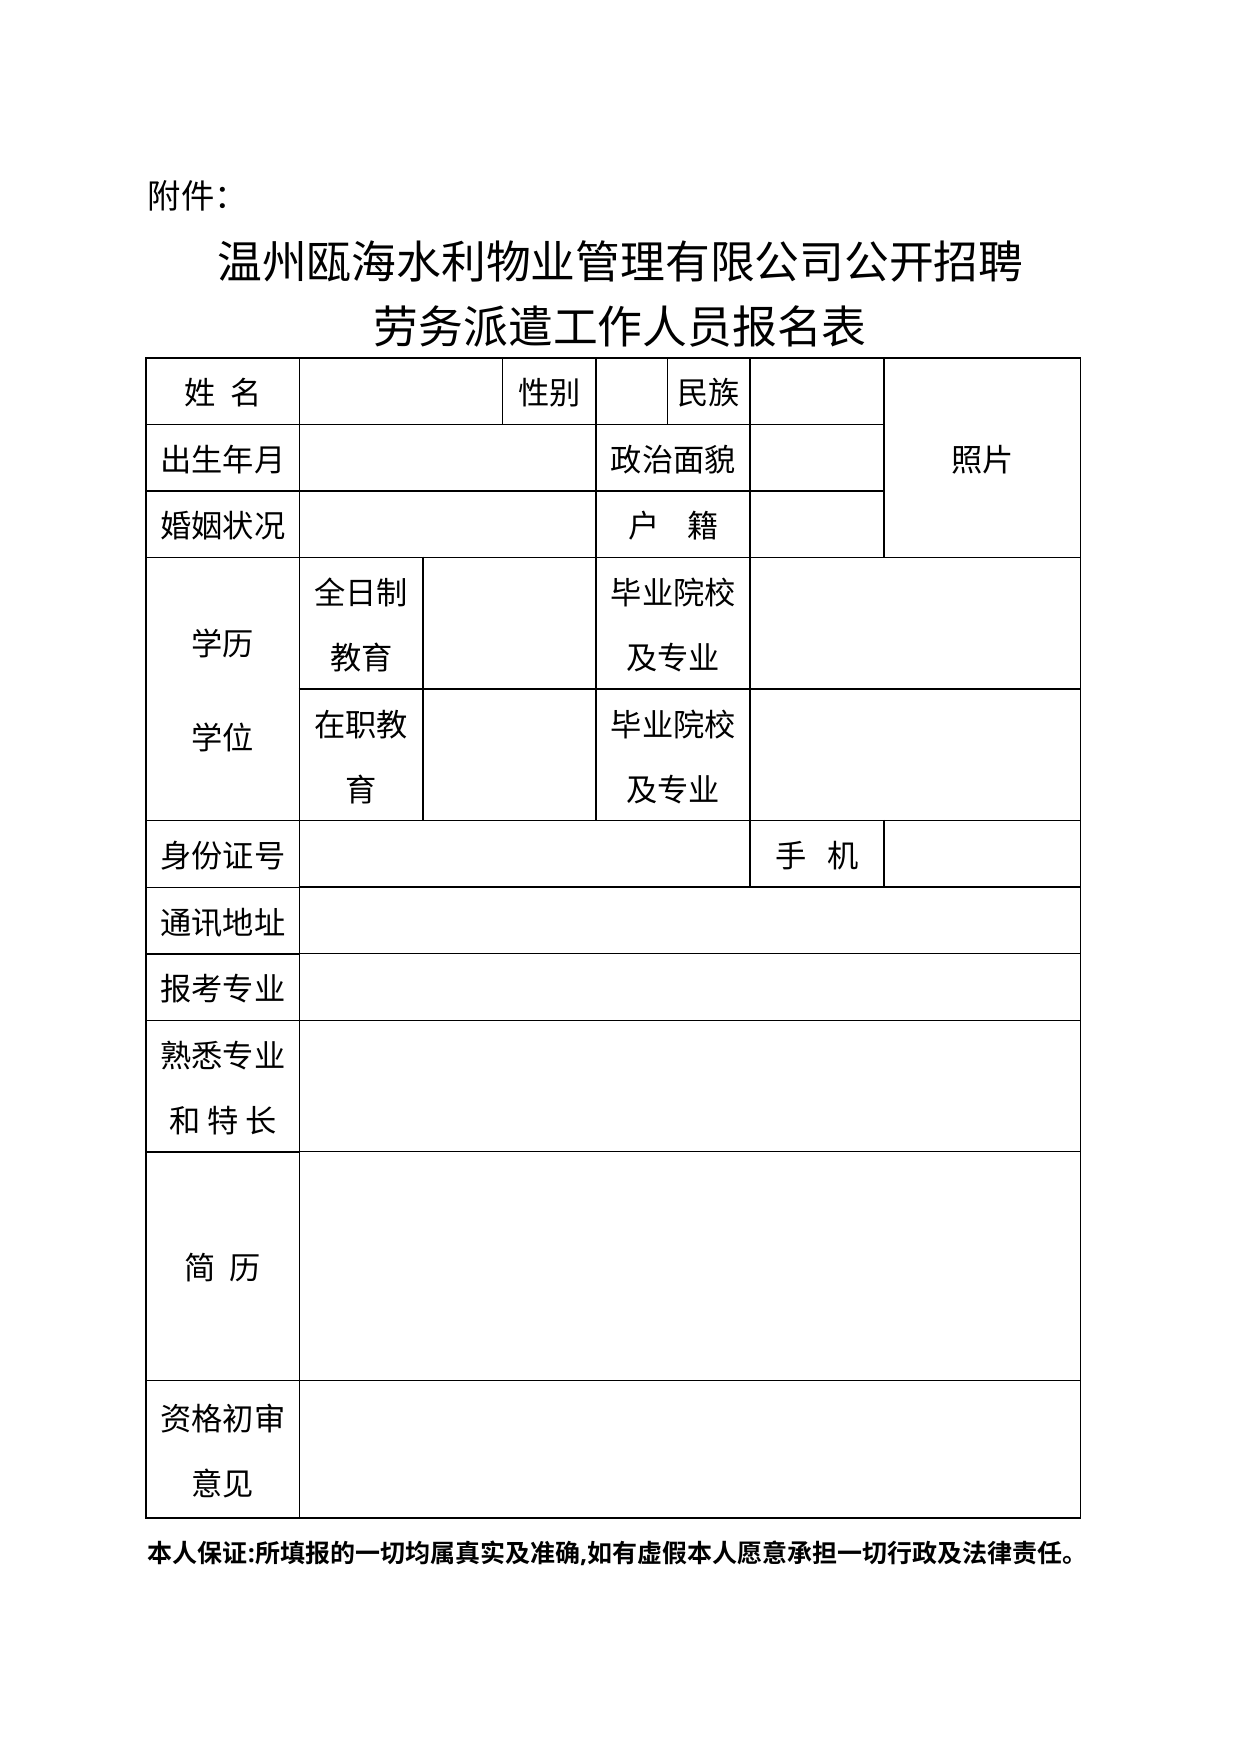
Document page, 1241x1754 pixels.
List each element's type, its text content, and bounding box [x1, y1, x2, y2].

table_cell 手 机 [751, 821, 883, 886]
table_cell [300, 1381, 1080, 1517]
table_cell 通讯地址 [147, 888, 299, 953]
table_header 姓 名 [147, 359, 299, 423]
table_cell [300, 425, 595, 490]
table_header 性别 [503, 359, 595, 423]
table_cell 毕业院校及专业 [597, 558, 749, 688]
table_cell 熟悉专业和 特 长 [147, 1021, 299, 1151]
text 温州瓯海水利物业管理有限公司公开招聘 [148, 227, 1093, 292]
table_header 民族 [668, 359, 749, 423]
table_cell 报考专业 [147, 955, 299, 1019]
table_cell [300, 492, 595, 557]
table_cell 在职教育 [300, 690, 422, 820]
table_cell [751, 690, 1080, 820]
table_cell 学历 学位 [147, 558, 299, 820]
table_cell [751, 492, 883, 557]
table_cell 出生年月 [147, 425, 299, 490]
table_cell [300, 888, 1080, 953]
table_cell [751, 558, 1080, 688]
text 劳务派遣工作人员报名表 [148, 292, 1093, 357]
table_header 照片 [885, 359, 1080, 557]
text 附件： [148, 162, 1093, 227]
table_cell 户 籍 [597, 492, 749, 557]
table_cell [300, 954, 1080, 1019]
table_cell 毕业院校及专业 [597, 690, 749, 820]
table_cell [300, 821, 749, 886]
table_cell 政治面貌 [597, 425, 749, 490]
table_cell 简 历 [147, 1153, 299, 1380]
table_cell 资格初审意见 [147, 1381, 299, 1517]
table_cell 全日制教育 [300, 558, 422, 688]
table_cell 婚姻状况 [147, 492, 299, 557]
text 本人保证:所填报的一切均属真实及准确,如有虚假本人愿意承担一切行政及法律责任。 [148, 1519, 1093, 1584]
table_cell [424, 558, 595, 688]
table_cell [751, 425, 883, 490]
table_cell [424, 690, 595, 820]
table_header [751, 359, 883, 423]
table_cell [300, 1021, 1080, 1151]
table_cell 身份证号 [147, 821, 299, 886]
table_header [300, 359, 502, 423]
table_header [597, 359, 667, 423]
table_cell [300, 1152, 1080, 1380]
table_cell [885, 821, 1080, 886]
